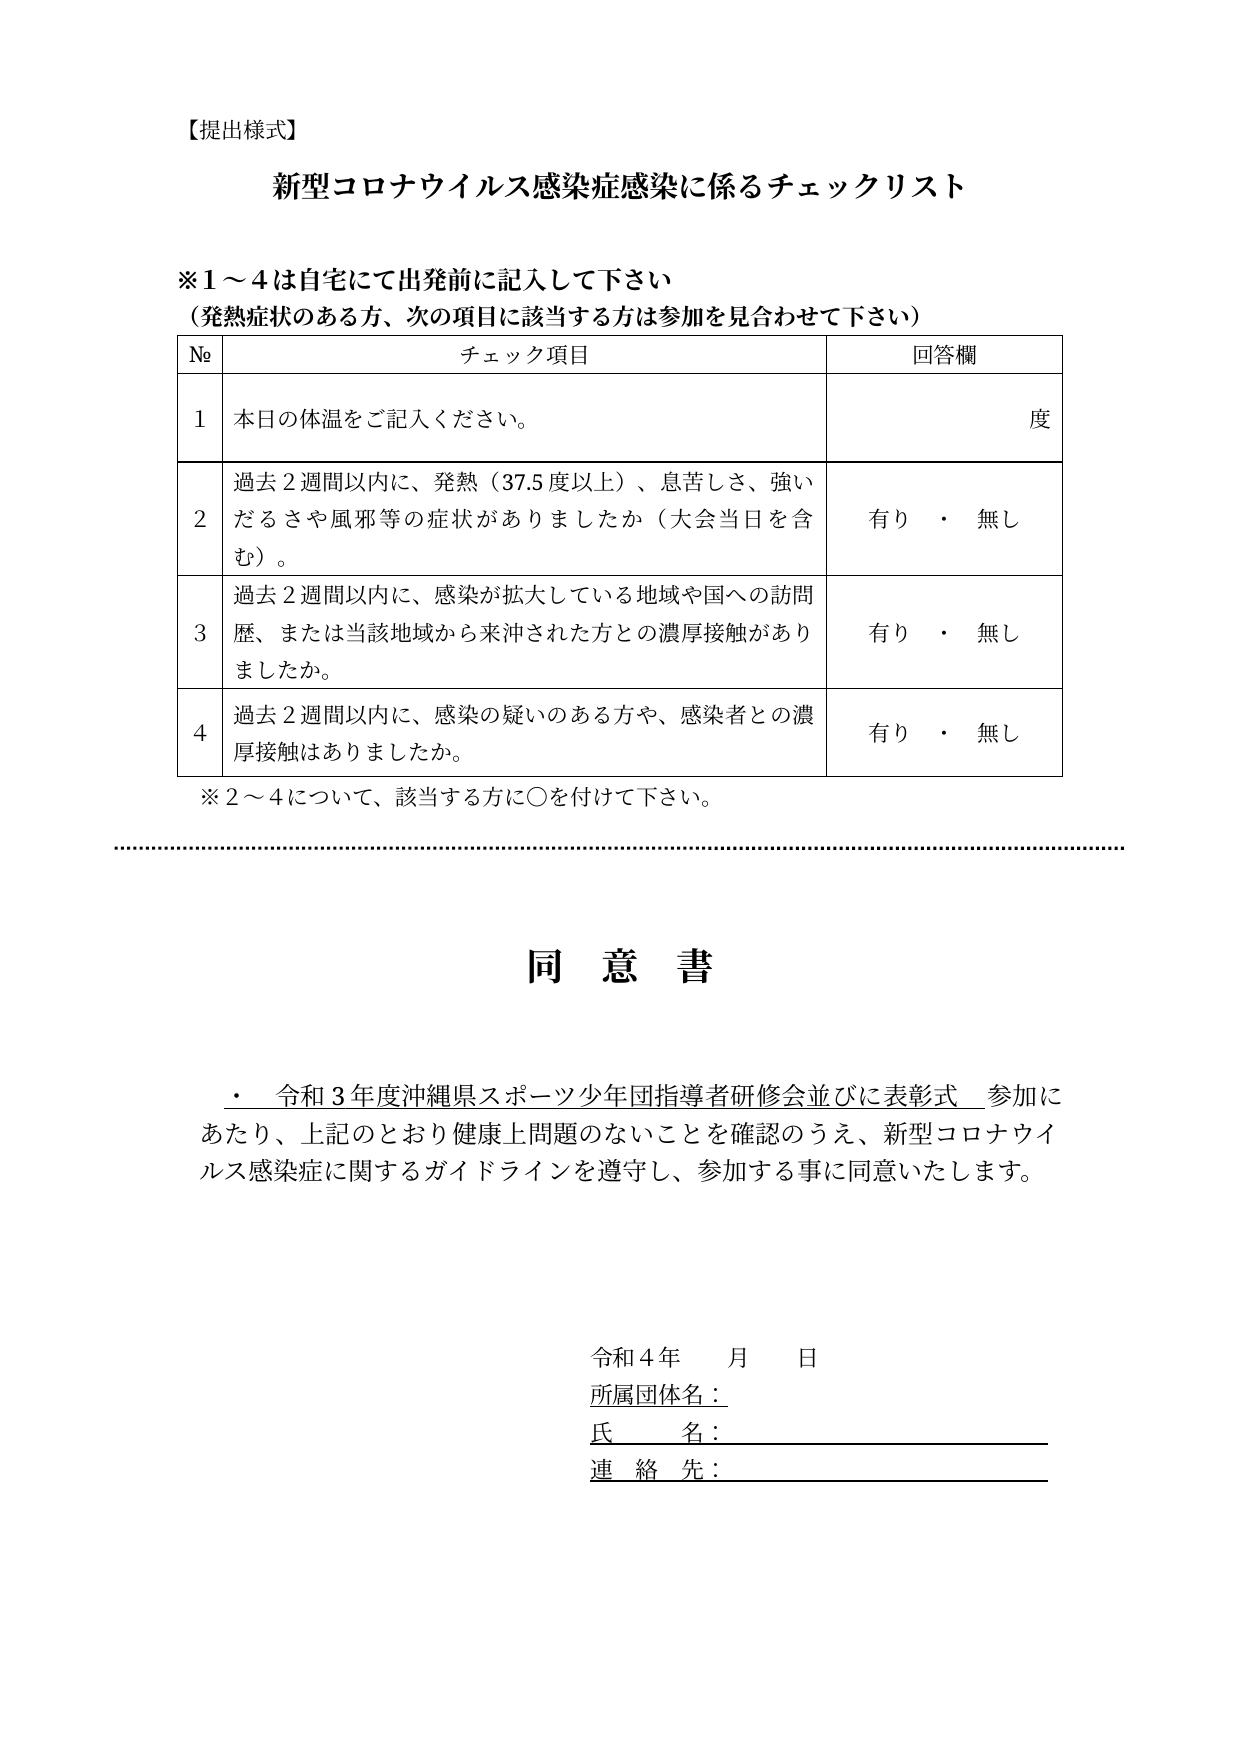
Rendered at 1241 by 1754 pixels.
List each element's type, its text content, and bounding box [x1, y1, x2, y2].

table_cell 有り ・ 無し [827, 689, 1062, 776]
table_cell 過去２週間以内に、感染が拡大している地域や国への訪問歴、または当該地域から来沖された方との濃厚接触がありましたか。 [223, 576, 826, 688]
table_cell 本日の体温をご記入ください。 [223, 374, 826, 461]
table_header チェック項目 [223, 336, 826, 373]
table_cell 有り ・ 無し [827, 576, 1062, 688]
table_header № [178, 336, 222, 373]
text ※１～４は自宅にて出発前に記入して下さい [177, 260, 1063, 297]
text 【提出様式】 [177, 110, 1063, 148]
text 同 意 書 [177, 927, 1063, 1001]
table_cell 度 [827, 374, 1062, 461]
text ・ 令和3年度沖縄県スポーツ少年団指導者研修会並びに表彰式 参加にあたり、上記のとおり健康上問題のないことを確認のうえ、新型コロナウイルス感染症に関するガイドラインを遵守し、参加する事に同意いたします。 [199, 1076, 1063, 1188]
table_header 回答欄 [827, 336, 1062, 373]
text 新型コロナウイルス感染症感染に係るチェックリスト [177, 148, 1063, 222]
text （発熱症状のある方、次の項目に該当する方は参加を見合わせて下さい） [177, 297, 1063, 335]
table_cell ４ [178, 689, 222, 776]
table_cell 過去２週間以内に、発熱（37.5度以上）、息苦しさ、強いだるさや風邪等の症状がありましたか（大会当日を含む）。 [223, 463, 826, 574]
table_cell ２ [178, 463, 222, 574]
table_cell 過去２週間以内に、感染の疑いのある方や、感染者との濃厚接触はありましたか。 [223, 689, 826, 776]
text 所属団体名： [177, 1375, 1063, 1413]
text 氏 名： [177, 1413, 1063, 1450]
table_cell ３ [178, 576, 222, 688]
table_cell 有り ・ 無し [827, 463, 1062, 574]
text 令和４年 月 日 [177, 1338, 1063, 1375]
table_cell １ [178, 374, 222, 461]
text ※２～４について、該当する方に〇を付けて下さい。 [177, 777, 1063, 814]
text 連 絡 先： [177, 1450, 1063, 1488]
